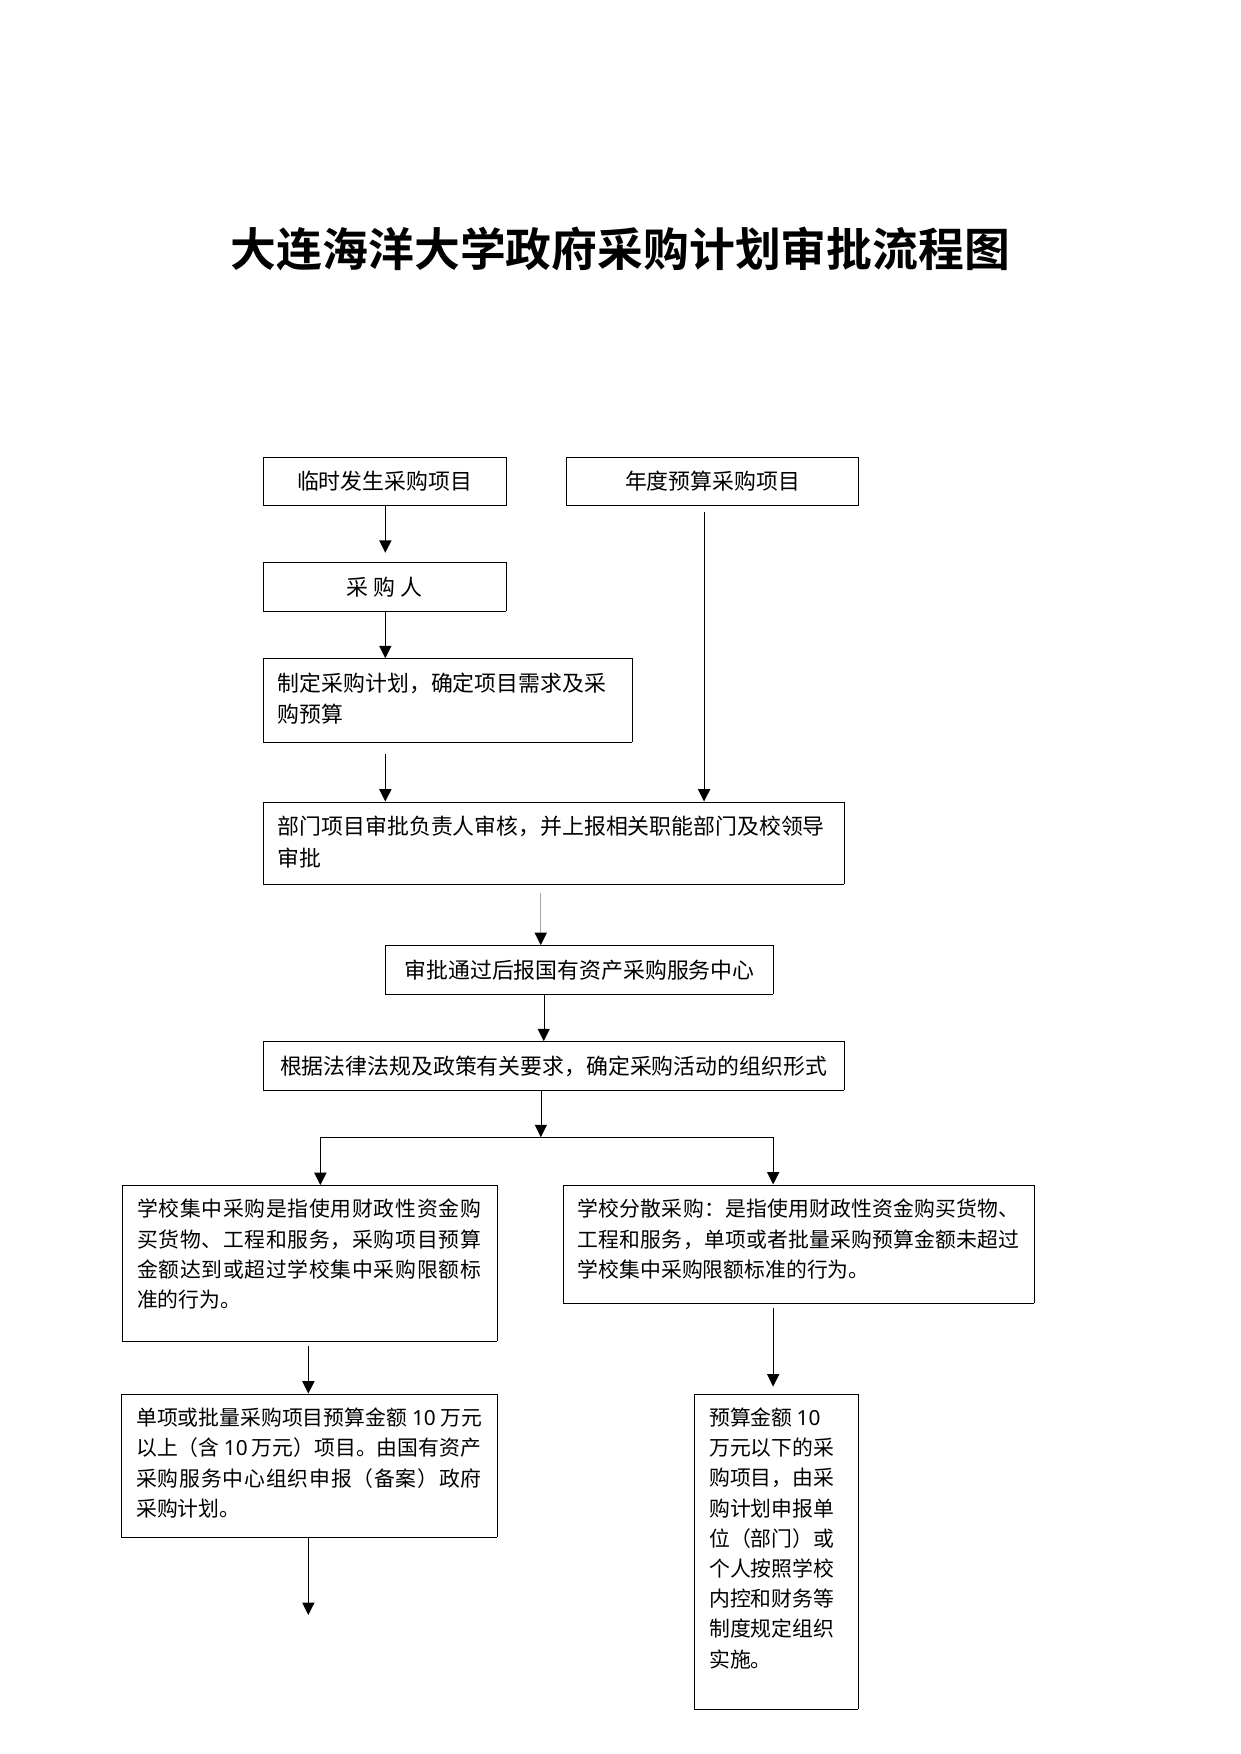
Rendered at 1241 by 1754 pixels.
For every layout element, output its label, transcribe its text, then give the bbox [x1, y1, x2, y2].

subtitle 大连海洋大学政府采购计划审批流程图 [112, 197, 1128, 295]
